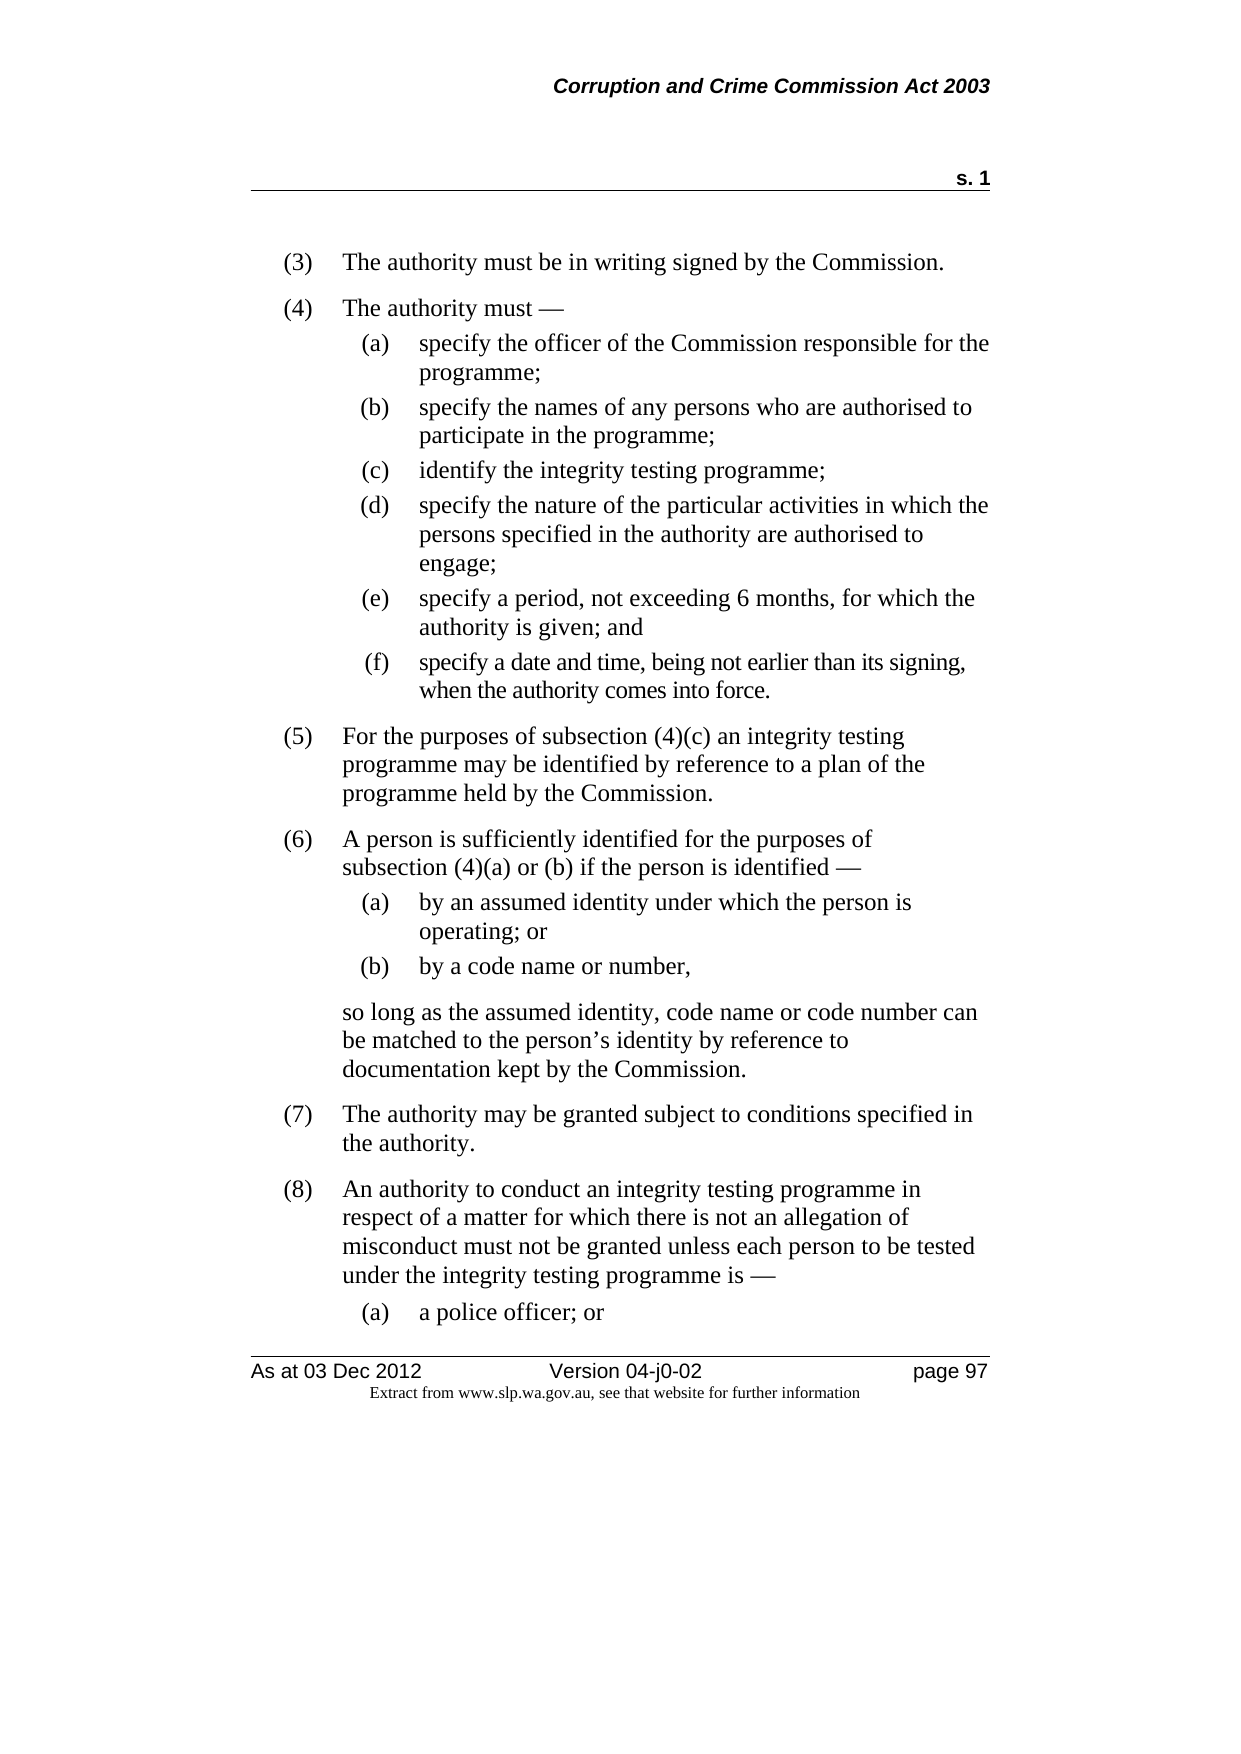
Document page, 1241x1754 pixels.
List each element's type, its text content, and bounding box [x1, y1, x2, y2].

text (7) The authority may be granted subject to conditions specified in the authority. [251, 1099, 990, 1157]
text (b) by a code name or number, [251, 951, 990, 980]
text (a) by an assumed identity under which the person is operating; or [251, 887, 990, 945]
text (a) a police officer; or [251, 1297, 990, 1326]
text (f) specify a date and time, being not earlier than its signing, when the authority comes into force. [251, 647, 990, 704]
text (b) specify the names of any persons who are authorised to participate in the programme; [251, 392, 990, 449]
text (3) The authority must be in writing signed by the Commission. [251, 247, 990, 276]
text (6) A person is sufficiently identified for the purposes of subsection (4)(a) or (b) if the person is identified — [251, 824, 990, 881]
text (a) specify the officer of the Commission responsible for the programme; [251, 328, 990, 385]
text (4) The authority must — [251, 293, 990, 322]
text (8) An authority to conduct an integrity testing programme in respect of a matter for which there is not an allegation of misconduct must not be granted unless each person to be tested under the integrity testing programme is — [251, 1174, 990, 1289]
text (c) identify the integrity testing programme; [251, 455, 990, 484]
text (d) specify the nature of the particular activities in which the persons specified in the authority are authorised to engage; [251, 490, 990, 577]
text (5) For the purposes of subsection (4)(c) an integrity testing programme may be identified by reference to a plan of the programme held by the Commission. [251, 721, 990, 807]
text so long as the assumed identity, code name or code number can be matched to the person’s identity by reference to documentation kept by the Commission. [251, 997, 990, 1083]
text (e) specify a period, not exceeding 6 months, for which the authority is given; and [251, 583, 990, 640]
